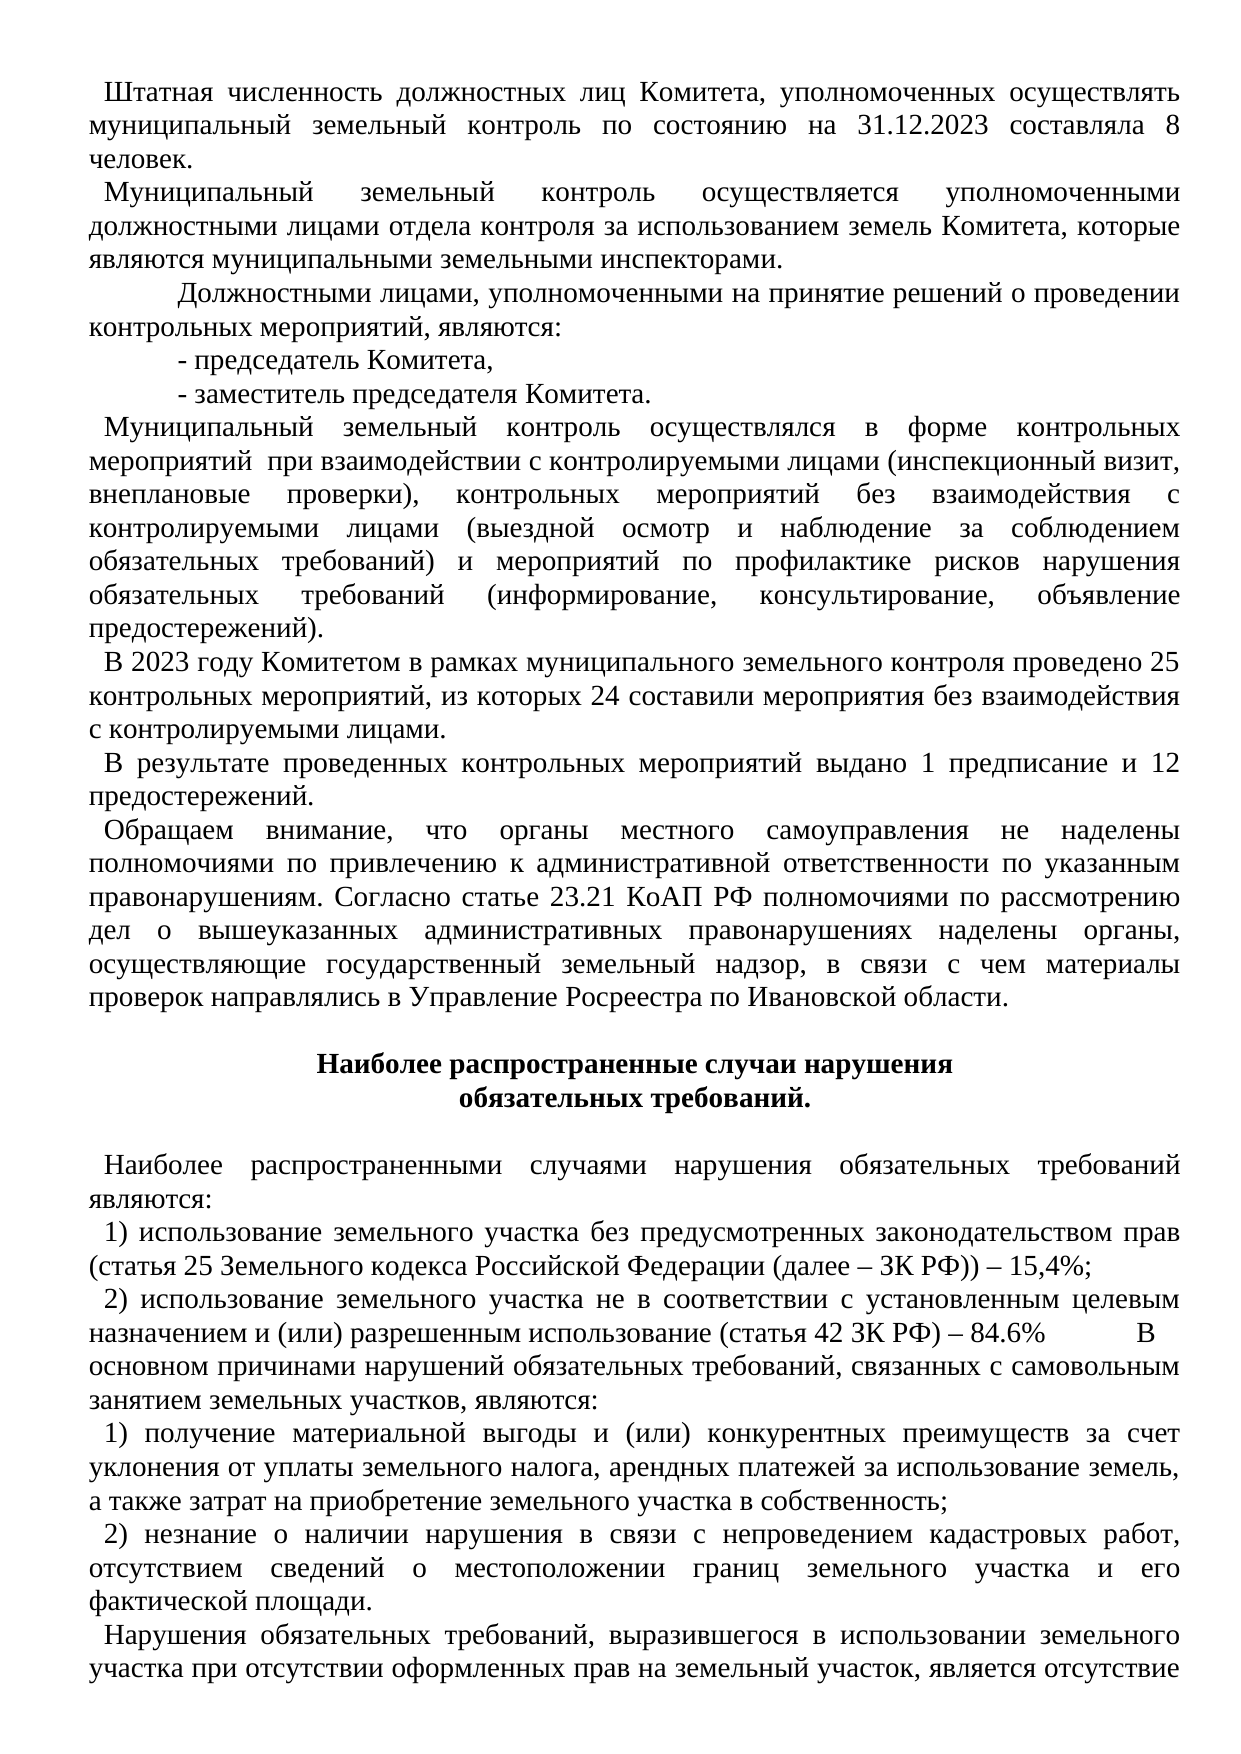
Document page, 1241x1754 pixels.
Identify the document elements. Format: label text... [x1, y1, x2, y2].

text Должностными лицами, уполномоченными на принятие решений о проведении контрольных мероприятий, являются: [88, 275, 1181, 342]
text Обращаем внимание, что органы местного самоуправления не наделены полномочиями по привлечению к административной ответственности по указанным правонарушениям. Согласно статье 23.21 КоАП РФ полномочиями по рассмотрению дел о вышеуказанных административных правонарушениях наделены органы, осуществляющие государственный земельный надзор, в связи с чем материалы проверок направлялись в Управление Росреестра по Ивановской области. [88, 812, 1181, 1013]
text Муниципальный земельный контроль осуществляется уполномоченными должностными лицами отдела контроля за использованием земель Комитета, которые являются муниципальными земельными инспекторами. [88, 174, 1181, 275]
text Муниципальный земельный контроль осуществлялся в форме контрольных мероприятий при взаимодействии с контролируемыми лицами (инспекционный визит, внеплановые проверки), контрольных мероприятий без взаимодействия с контролируемыми лицами (выездной осмотр и наблюдение за соблюдением обязательных требований) и мероприятий по профилактике рисков нарушения обязательных требований (информирование, консультирование, объявление предостережений). [88, 409, 1181, 644]
text Наиболее распространенными случаями нарушения обязательных требований являются: [88, 1147, 1181, 1214]
text - заместитель председателя Комитета. [88, 376, 1181, 409]
text Наиболее распространенные случаи нарушения [88, 1047, 1181, 1080]
text 2) использование земельного участка не в соответствии с установленным целевым назначением и (или) разрешенным использование (статья 42 ЗК РФ) – 84.6% В основном причинами нарушений обязательных требований, связанных с самовольным занятием земельных участков, являются: [88, 1281, 1181, 1416]
text Штатная численность должностных лиц Комитета, уполномоченных осуществлять муниципальный земельный контроль по состоянию на 31.12.2023 составляла 8 человек. [88, 74, 1181, 174]
text В результате проведенных контрольных мероприятий выдано 1 предписание и 12 предостережений. [88, 745, 1181, 812]
text 1) использование земельного участка без предусмотренных законодательством прав (статья 25 Земельного кодекса Российской Федерации (далее – ЗК РФ)) – 15,4%; [88, 1214, 1181, 1281]
text - председатель Комитета, [88, 342, 1181, 376]
text В 2023 году Комитетом в рамках муниципального земельного контроля проведено 25 контрольных мероприятий, из которых 24 составили мероприятия без взаимодействия с контролируемыми лицами. [88, 644, 1181, 745]
text обязательных требований. [88, 1080, 1181, 1114]
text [88, 1617, 1181, 1684]
text 1) получение материальной выгоды и (или) конкурентных преимуществ за счет уклонения от уплаты земельного налога, арендных платежей за использование земель, а также затрат на приобретение земельного участка в собственность; [88, 1416, 1181, 1516]
text 2) незнание о наличии нарушения в связи с непроведением кадастровых работ, отсутствием сведений о местоположении границ земельного участка и его фактической площади. [88, 1516, 1181, 1617]
